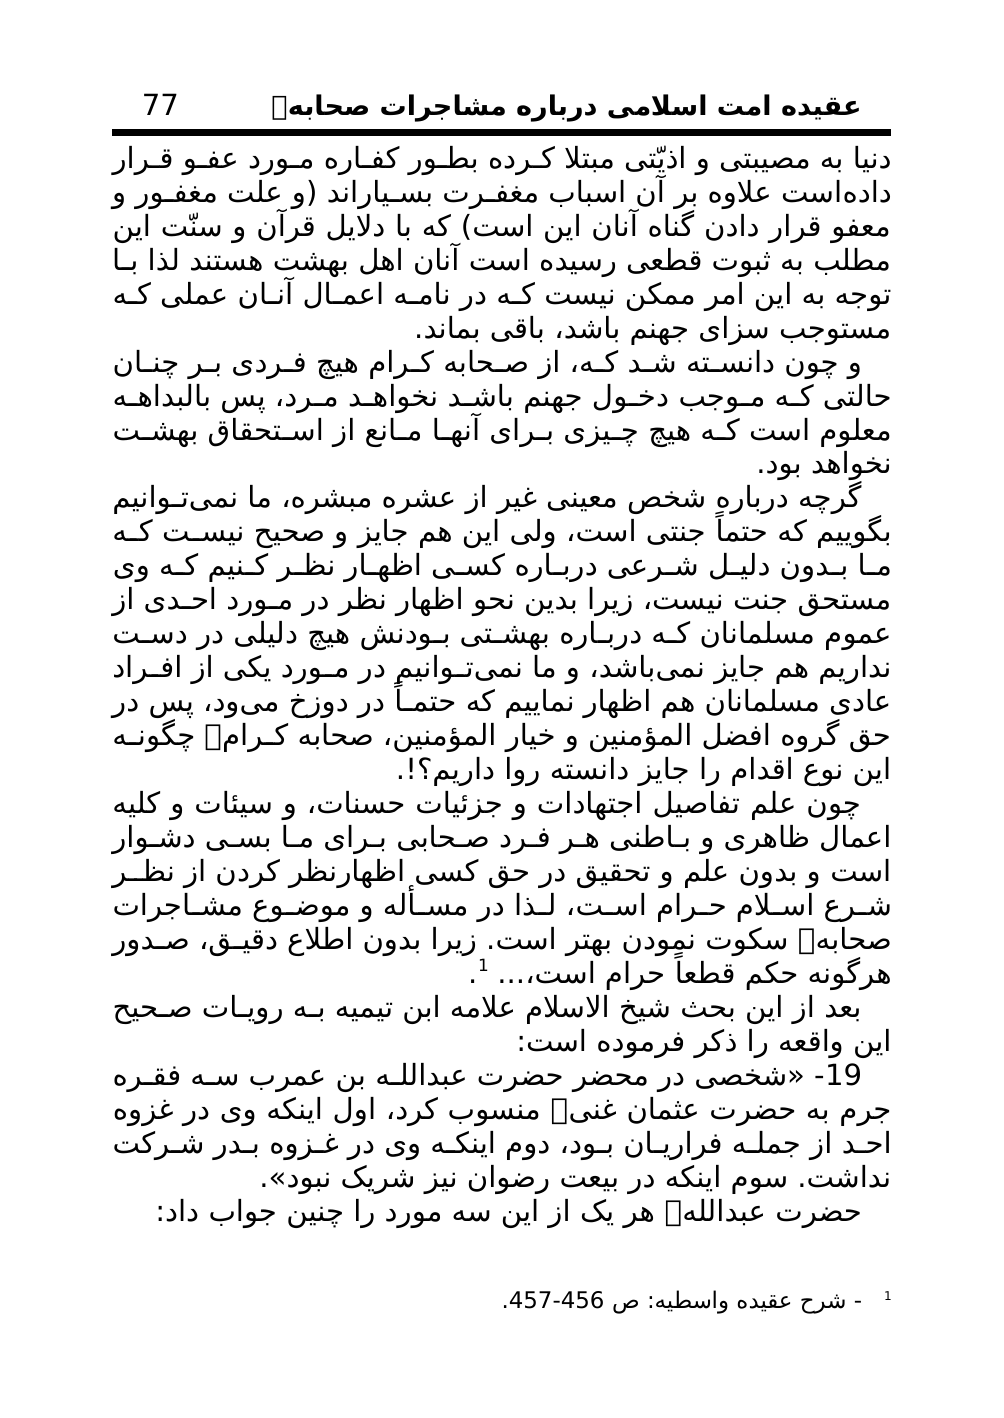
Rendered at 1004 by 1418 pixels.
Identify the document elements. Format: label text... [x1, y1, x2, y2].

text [112, 141, 892, 345]
text و چون دانسته شد که، از صحابه کرام هیچ فردی بر چنان حالتی که موجب دخول جهنم باشد نخواهد مرد، پس بالبداهه معلوم است که هیچ چیزی برای آنها مانع از استحقاق بهشت نخواهد بود. [112, 345, 892, 481]
text گرچه درباره شخص معینی غیر از عشره مبشره، ما نمی‌توانیم بگوییم که حتماً جنتی است، ولی این هم جایز و صحیح نیست که ما بدون دلیل شرعی درباره کسی اظهار نظر کنیم که وی مستحق جنت نیست، زیرا بدین نحو اظهار نظر در مورد احدی از عموم مسلمانان که درباره بهشتی بودنش هیچ دلیلی در دست نداریم هم جایز نمی‌باشد، و ما نمی‌توانیم در مورد یکی از افراد عادی مسلمانان هم اظهار نماییم که حتماً در دوزخ می‌ود، پس در حق گروه افضل المؤمنین و خیار المؤمنین، صحابه کرام چگونه این نوع اقدام را جایز دانسته روا داریم؟!. [112, 481, 892, 786]
text 19- «شخصی در محضر حضرت عبدالله بن عمرب سه فقره جرم به حضرت عثمان غنی منسوب کرد، اول اینکه وی در غزوه احد از جمله فراریان بود، دوم اینکه وی در غزوه بدر شرکت نداشت. سوم اینکه در بیعت رضوان نیز شریک نبود». [112, 1058, 892, 1194]
text حضرت عبدالله هر یک از این سه مورد را چنین جواب داد: [112, 1194, 892, 1228]
text بعد از این بحث شیخ الاسلام علامه ابن تیمیه به رویات صحیح این واقعه را ذکر فرموده است: [112, 990, 892, 1058]
text چون علم تفاصیل اجتهادات و جزئیات حسنات، و سیئات و کلیه اعمال ظاهری و باطنی هر فرد صحابی برای ما بسی دشوار است و بدون علم و تحقیق در حق کسی اظهار‌نظر کردن از نظر شرع اسلام حرام است، لذا در مسأله و موضوع مشاجرات صحابه سکوت نمودن بهتر است. زیرا بدون اطلاع دقیق، صدور هرگونه حکم قطعاً حرام است،... . [112, 786, 892, 990]
